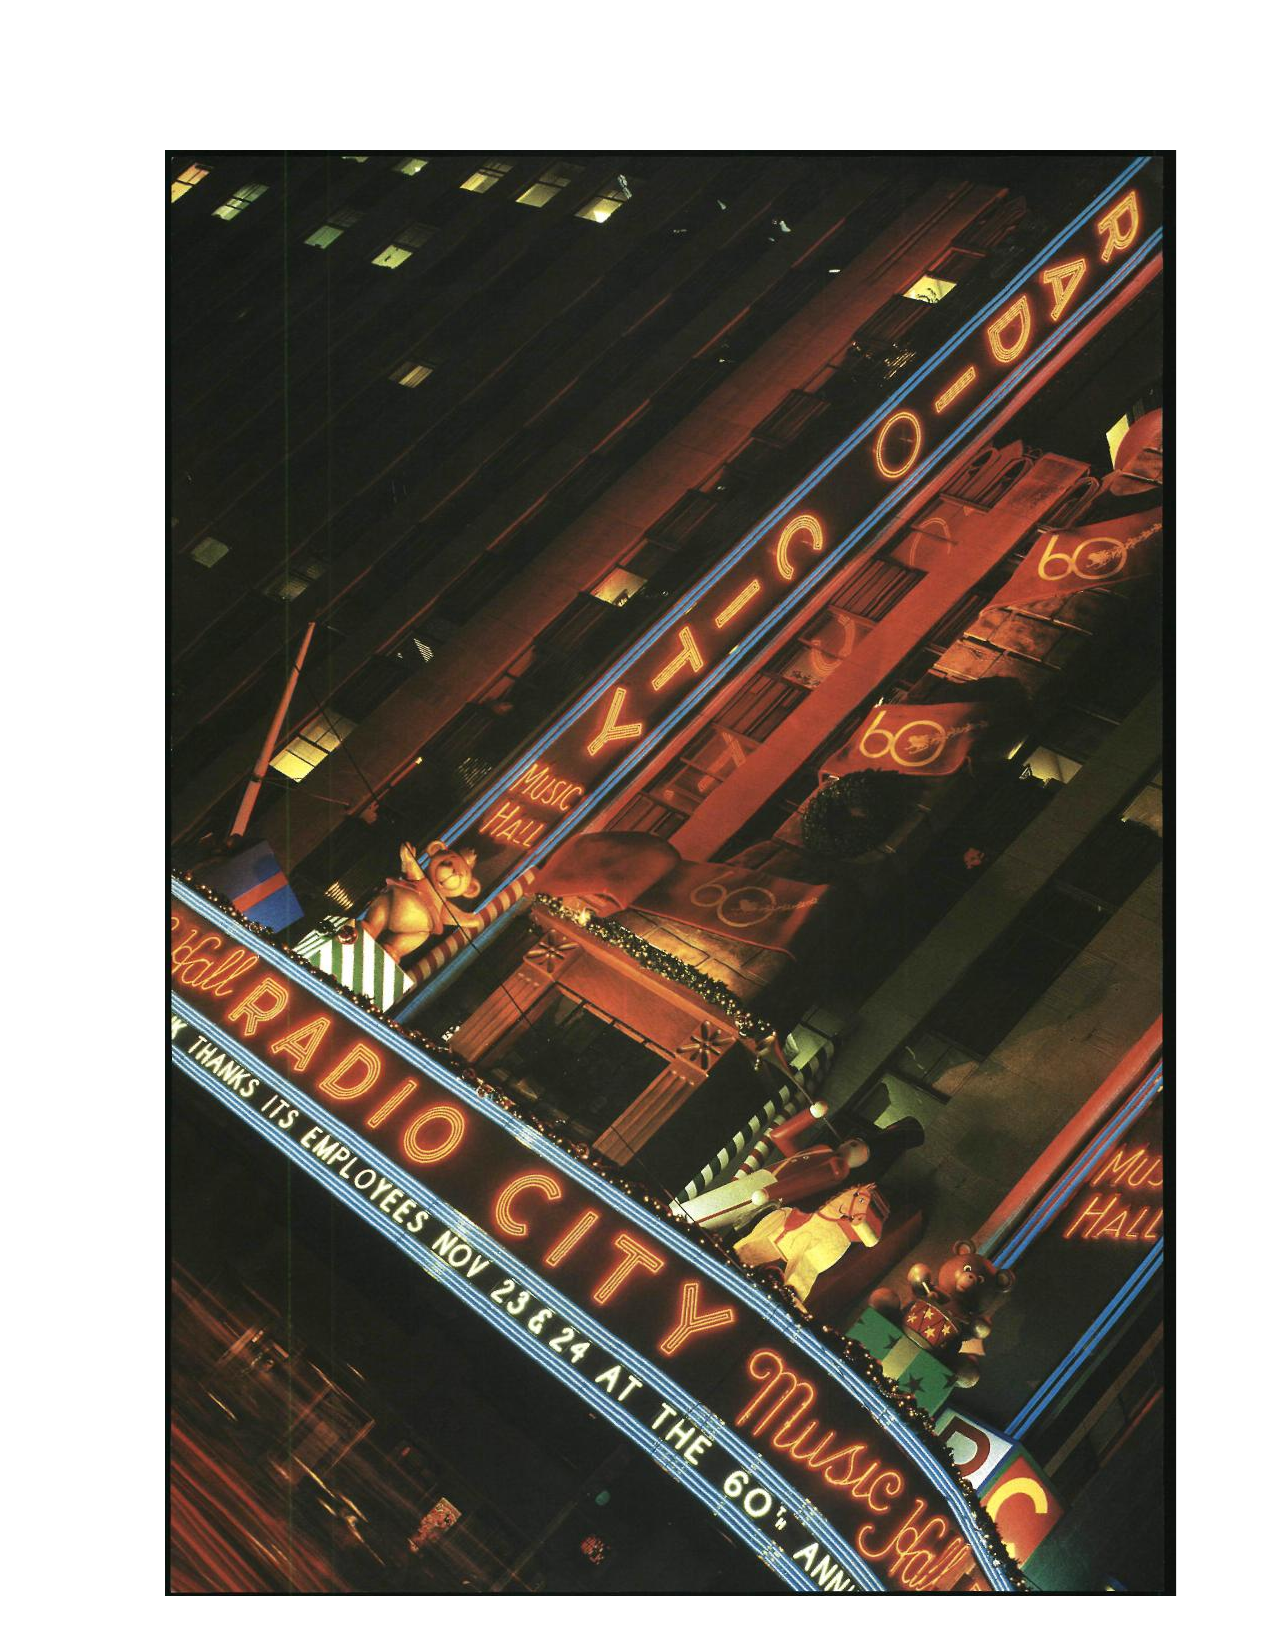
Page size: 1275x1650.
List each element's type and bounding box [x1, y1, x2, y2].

picture [163, 150, 1176, 1592]
